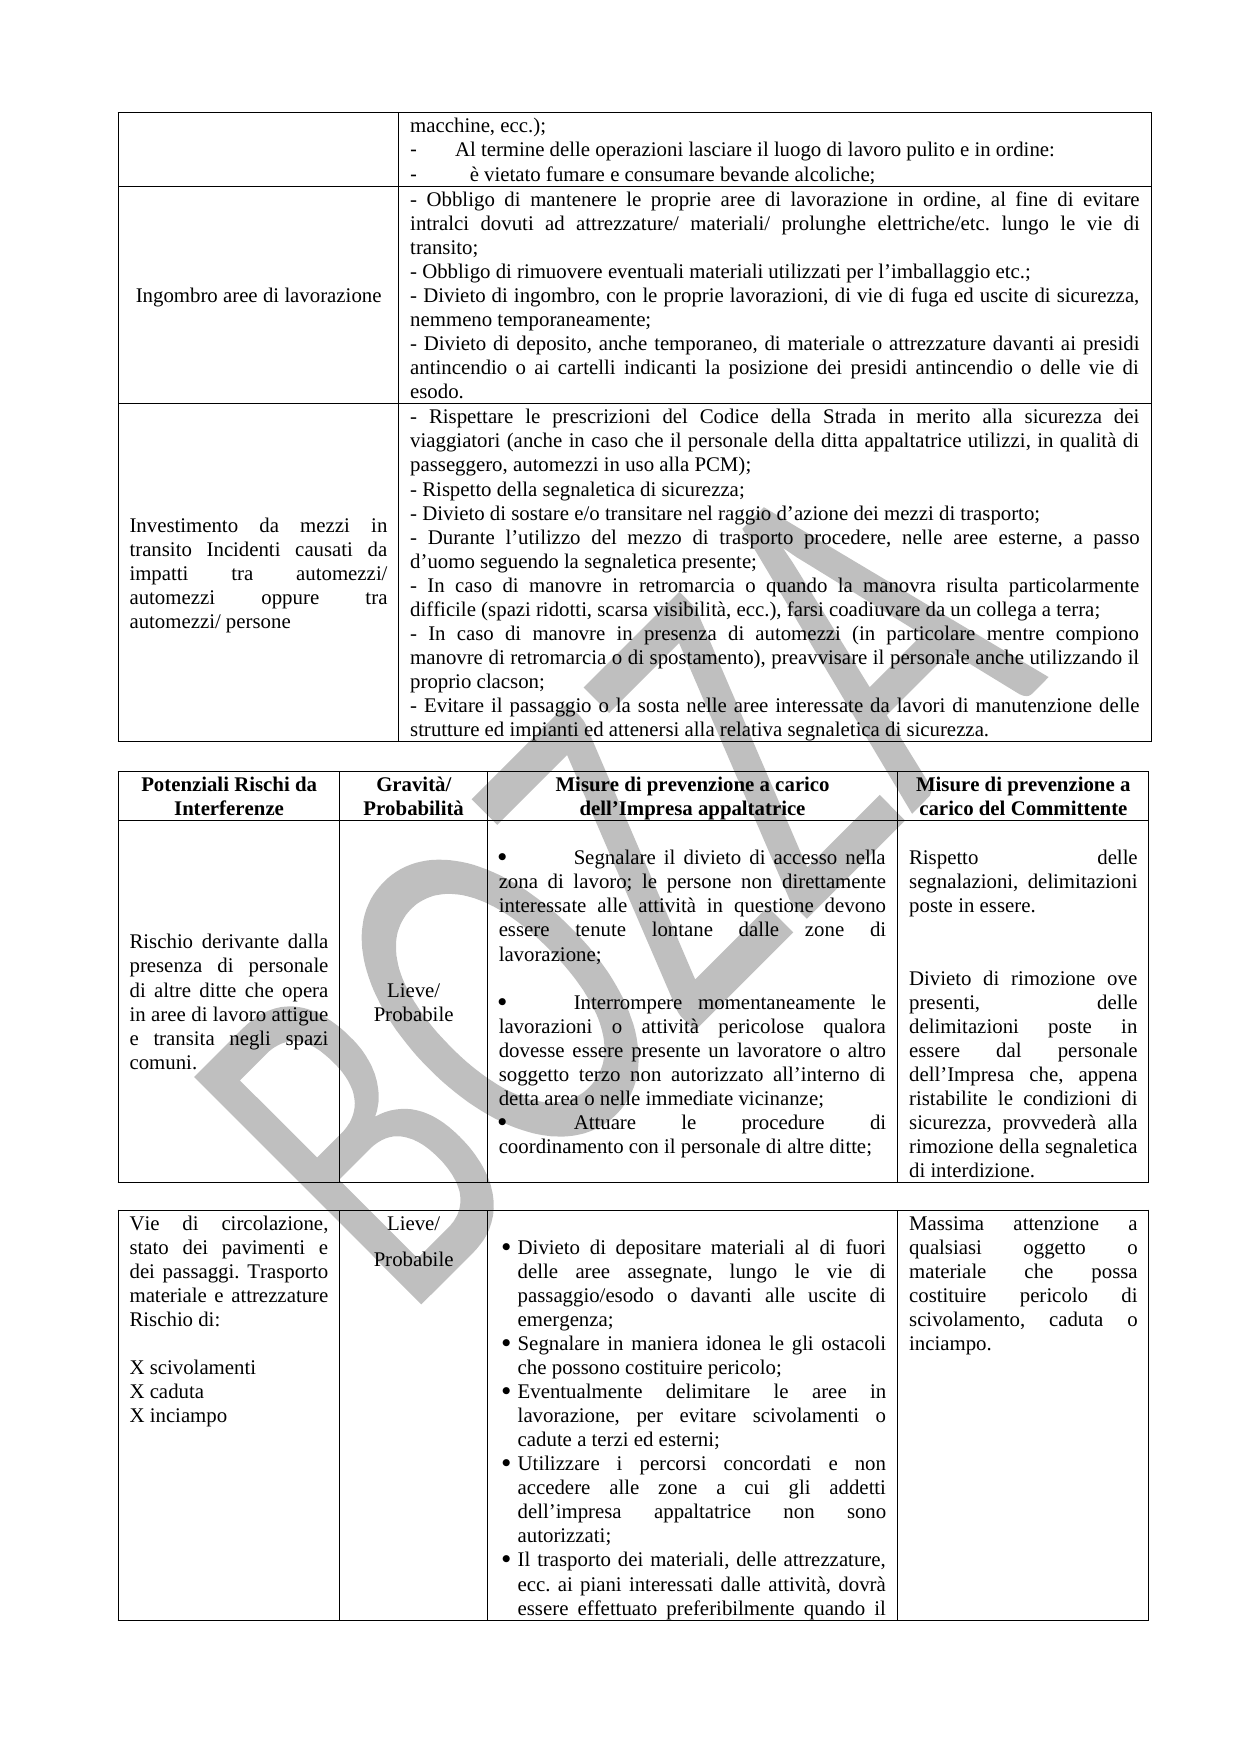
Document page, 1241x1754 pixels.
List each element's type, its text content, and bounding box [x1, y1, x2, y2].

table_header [898, 1211, 1148, 1619]
table_cell Lieve/ Probabile [340, 821, 487, 1182]
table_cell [119, 113, 398, 186]
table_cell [399, 113, 1151, 186]
table_cell - Rispettare le prescrizioni del Codice della Strada in merito alla sicurezza dei viaggiatori (anche in caso che il personale della ditta appaltatrice utilizzi, in qualità di passeggero, automezzi in uso alla PCM); - Rispetto della segnaletica di sicurezza; - Divieto di sostare e/o transitare nel raggio d’azione dei mezzi di trasporto; - Durante l’utilizzo del mezzo di trasporto procedere, nelle aree esterne, a passo d’uomo seguendo la segnaletica presente; - In caso di manovre in retromarcia o quando la manovra risulta particolarmente difficile (spazi ridotti, scarsa visibilità, ecc.), farsi coadiuvare da un collega a terra; - In caso di manovre in presenza di automezzi (in particolare mentre compiono manovre di retromarcia o di spostamento), preavvisare il personale anche utilizzando il proprio clacson; - Evitare il passaggio o la sosta nelle aree interessate da lavori di manutenzione delle strutture ed impianti ed attenersi alla relativa segnaletica di sicurezza. [399, 404, 1151, 741]
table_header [119, 1211, 339, 1619]
table_cell Rispetto delle segnalazioni, delimitazioni poste in essere. Divieto di rimozione ove presenti, delle delimitazioni poste in essere dal personale dell’Impresa che, appena ristabilite le condizioni di sicurezza, provvederà alla rimozione della segnaletica di interdizione. [898, 821, 1148, 1182]
table_header Potenziali Rischi da Interferenze [119, 772, 339, 820]
table_header Lieve/ Probabile [340, 1211, 487, 1619]
table_cell Segnalare il divieto di accesso nella zona di lavoro; le persone non direttamente interessate alle attività in questione devono essere tenute lontane dalle zone di lavorazione; Interrompere momentaneamente le lavorazioni o attività pericolose qualora dovesse essere presente un lavoratore o altro soggetto terzo non autorizzato all’interno di detta area o nelle immediate vicinanze; Attuare le procedure di coordinamento con il personale di altre ditte; [488, 821, 897, 1182]
table_cell - Obbligo di mantenere le proprie aree di lavorazione in ordine, al fine di evitare intralci dovuti ad attrezzature/ materiali/ prolunghe elettriche/etc. lungo le vie di transito; - Obbligo di rimuovere eventuali materiali utilizzati per l’imballaggio etc.; - Divieto di ingombro, con le proprie lavorazioni, di vie di fuga ed uscite di sicurezza, nemmeno temporaneamente; - Divieto di deposito, anche temporaneo, di materiale o attrezzature davanti ai presidi antincendio o ai cartelli indicanti la posizione dei presidi antincendio o delle vie di esodo. [399, 187, 1151, 403]
table_cell Ingombro aree di lavorazione [119, 187, 398, 403]
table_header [488, 1211, 897, 1619]
table_header Misure di prevenzione a carico dell’Impresa appaltatrice [488, 772, 897, 820]
table_header Misure di prevenzione a carico del Committente [898, 772, 1148, 820]
table_cell Rischio derivante dalla presenza di personale di altre ditte che opera in aree di lavoro attigue e transita negli spazi comuni. [119, 821, 339, 1182]
table_cell Investimento da mezzi in transito Incidenti causati da impatti tra automezzi/ automezzi oppure tra automezzi/ persone [119, 404, 398, 741]
table_header Gravità/ Probabilità [340, 772, 487, 820]
